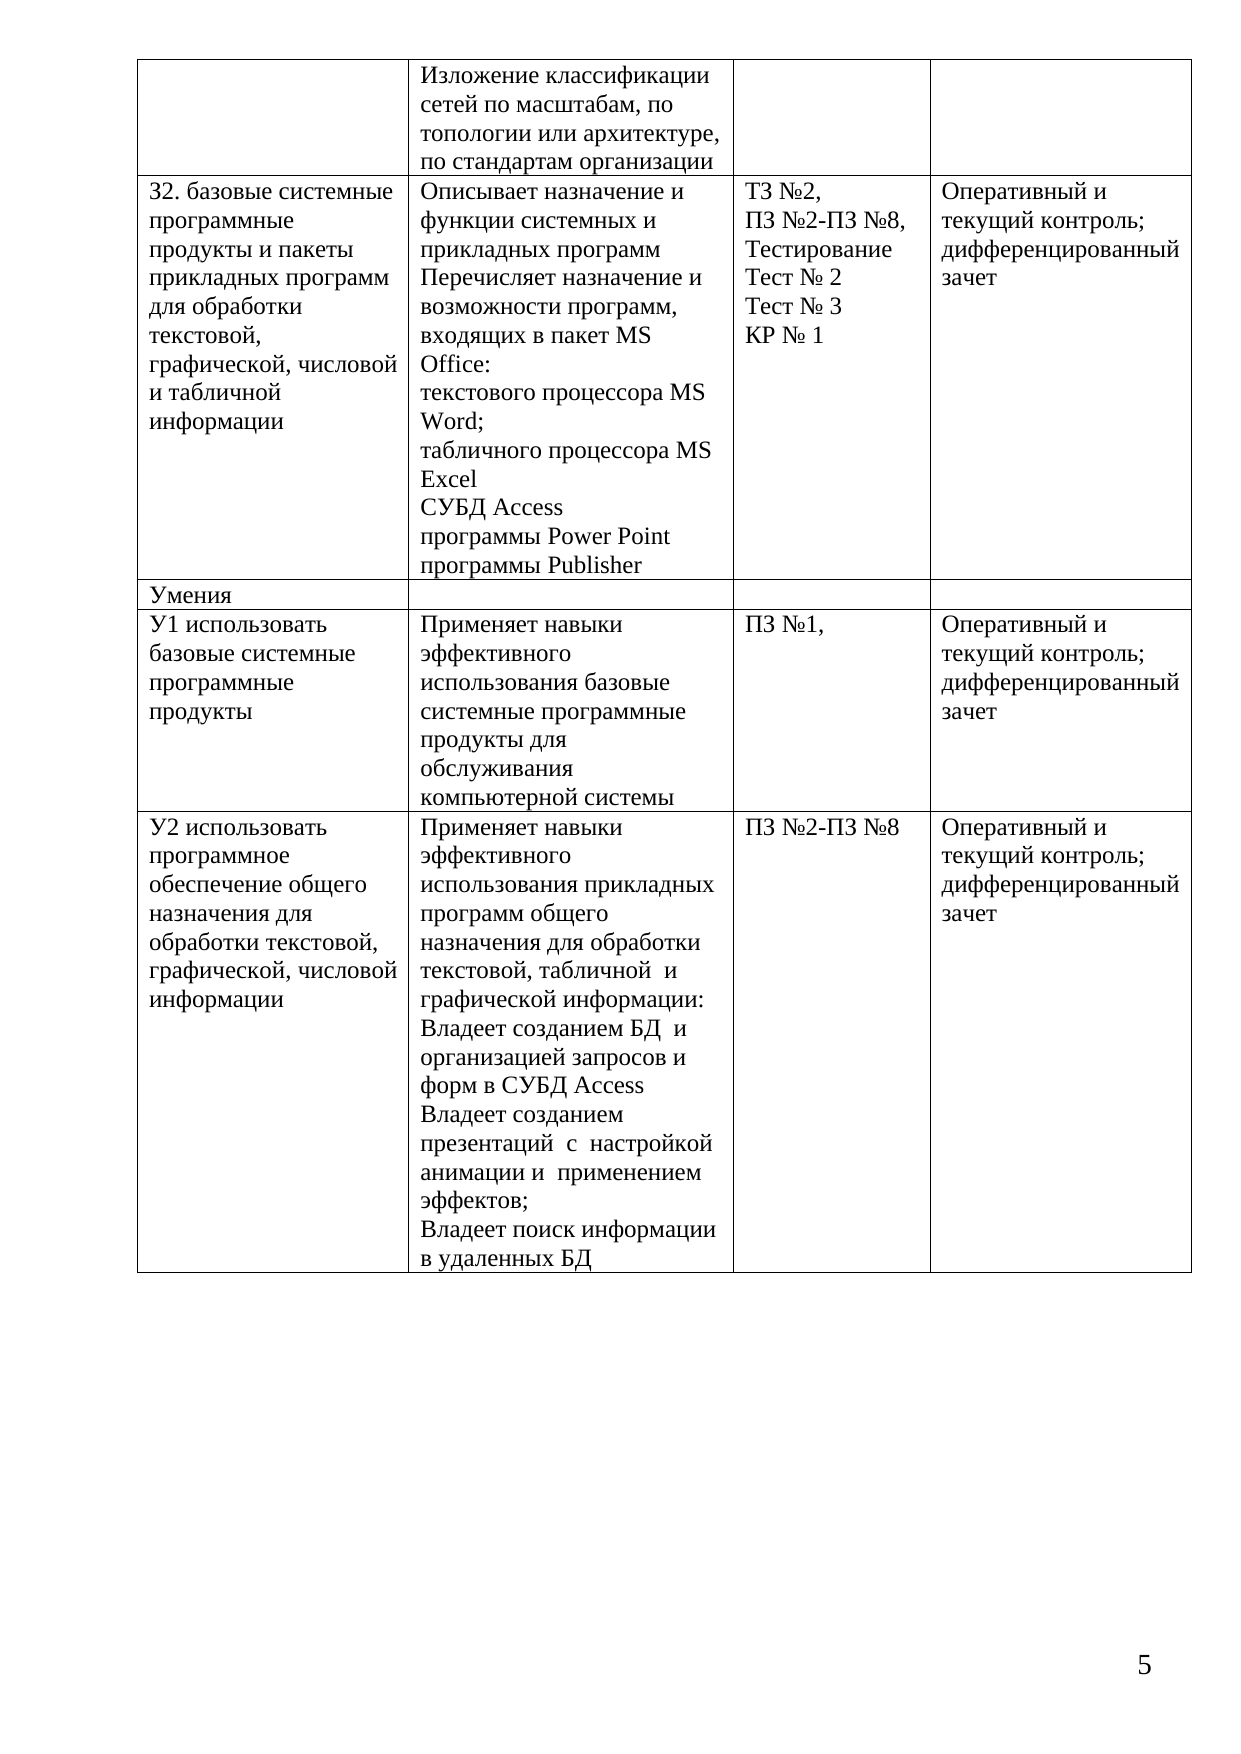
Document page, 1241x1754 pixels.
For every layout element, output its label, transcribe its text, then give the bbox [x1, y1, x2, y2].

table_cell Оперативный и текущий контроль; дифференцированный зачет [931, 176, 1191, 579]
table_cell У1 использовать базовые системные программные продукты [138, 610, 408, 811]
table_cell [931, 60, 1191, 175]
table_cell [734, 60, 930, 175]
table_cell Умения [138, 580, 408, 608]
table_cell Описывает назначение и функции системных и прикладных программ Перечисляет назначение и возможности программ, входящих в пакет MS Office: текстового процессора MS Word; табличного процессора MS Excel СУБД Access программы Power Point программы Publisher [409, 176, 733, 579]
table_cell У2 использовать программное обеспечение общего назначения для обработки текстовой, графической, числовой информации [138, 812, 408, 1272]
table_cell ПЗ №1, [734, 610, 930, 811]
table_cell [409, 60, 733, 175]
table_cell Применяет навыки эффективного использования базовые системные программные продукты для обслуживания компьютерной системы [409, 610, 733, 811]
table_cell Оперативный и текущий контроль; дифференцированный зачет [931, 610, 1191, 811]
table_cell [409, 580, 733, 608]
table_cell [138, 60, 408, 175]
table_cell [931, 580, 1191, 608]
table_cell Оперативный и текущий контроль; дифференцированный зачет [931, 812, 1191, 1272]
table_cell ТЗ №2, ПЗ №2-ПЗ №8, Тестирование Тест № 2 Тест № 3 КР № 1 [734, 176, 930, 579]
table_cell ПЗ №2-ПЗ №8 [734, 812, 930, 1272]
table_cell [734, 580, 930, 608]
table_cell З2. базовые системные программные продукты и пакеты прикладных программ для обработки текстовой, графической, числовой и табличной информации [138, 176, 408, 579]
table_cell Применяет навыки эффективного использования прикладных программ общего назначения для обработки текстовой, табличной и графической информации: Владеет созданием БД и организацией запросов и форм в СУБД Access Владеет созданием презентаций с настройкой анимации и применением эффектов; Владеет поиск информации в удаленных БД [409, 812, 733, 1272]
